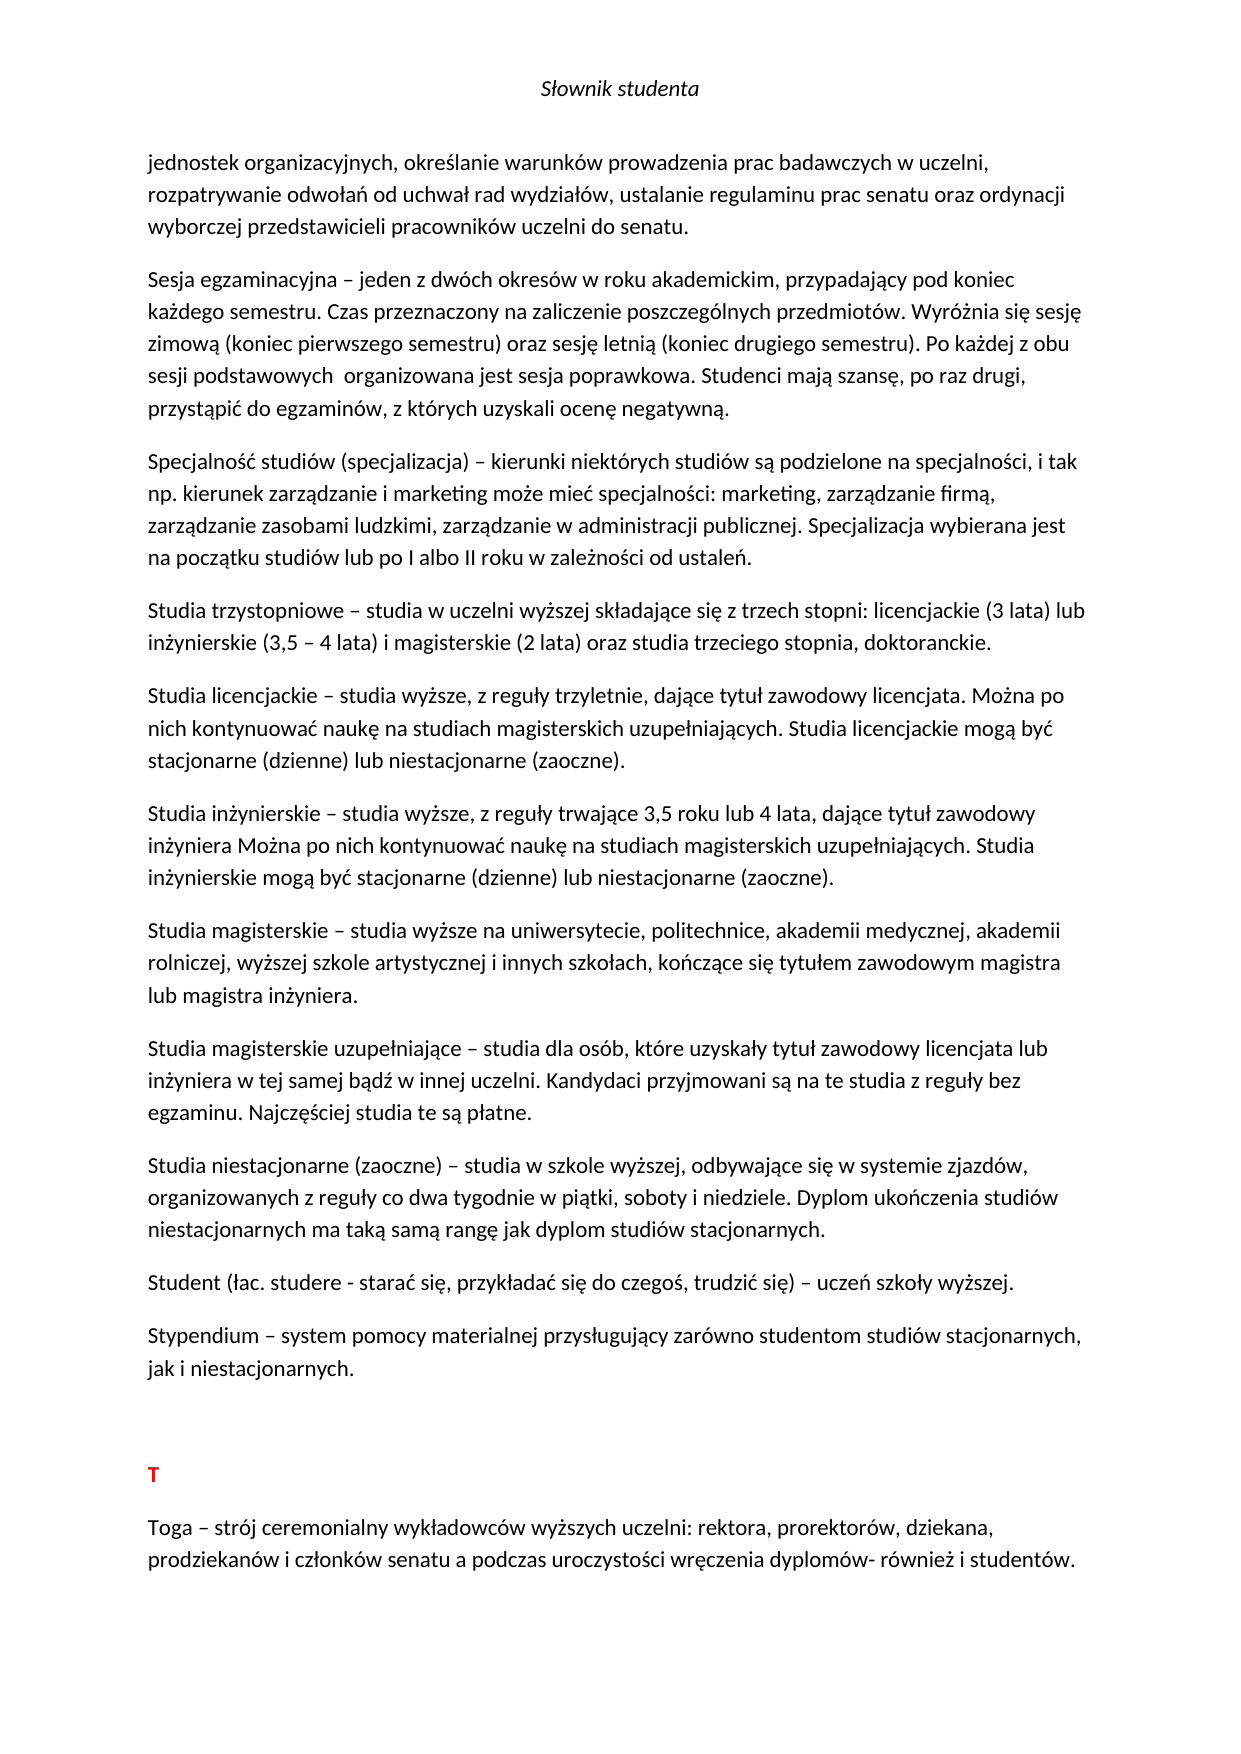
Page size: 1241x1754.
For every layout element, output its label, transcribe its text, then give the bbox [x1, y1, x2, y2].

text Studia magisterskie – studia wyższe na uniwersytecie, politechnice, akademii medycznej, akademii rolniczej, wyższej szkole artystycznej i innych szkołach, kończące się tytułem zawodowym magistra lub magistra inżyniera. [148, 916, 1093, 1009]
text Sesja egzaminacyjna – jeden z dwóch okresów w roku akademickim, przypadający pod koniec każdego semestru. Czas przeznaczony na zaliczenie poszczególnych przedmiotów. Wyróżnia się sesję zimową (koniec pierwszego semestru) oraz sesję letnią (koniec drugiego semestru). Po każdej z obu sesji podstawowych organizowana jest sesja poprawkowa. Studenci mają szansę, po raz drugi, przystąpić do egzaminów, z których uzyskali ocenę negatywną. [148, 265, 1093, 422]
text Studia magisterskie uzupełniające – studia dla osób, które uzyskały tytuł zawodowy licencjata lub inżyniera w tej samej bądź w innej uczelni. Kandydaci przyjmowani są na te studia z reguły bez egzaminu. Najczęściej studia te są płatne. [148, 1034, 1093, 1126]
text Specjalność studiów (specjalizacja) – kierunki niektórych studiów są podzielone na specjalności, i tak np. kierunek zarządzanie i marketing może mieć specjalności: marketing, zarządzanie firmą, zarządzanie zasobami ludzkimi, zarządzanie w administracji publicznej. Specjalizacja wybierana jest na początku studiów lub po I albo II roku w zależności od ustaleń. [148, 447, 1093, 571]
text Stypendium – system pomocy materialnej przysługujący zarówno studentom studiów stacjonarnych, jak i niestacjonarnych. [148, 1322, 1093, 1382]
text Studia inżynierskie – studia wyższe, z reguły trwające 3,5 roku lub 4 lata, dające tytuł zawodowy inżyniera Można po nich kontynuować naukę na studiach magisterskich uzupełniających. Studia inżynierskie mogą być stacjonarne (dzienne) lub niestacjonarne (zaoczne). [148, 799, 1093, 891]
text T [148, 1460, 1093, 1488]
text Studia licencjackie – studia wyższe, z reguły trzyletnie, dające tytuł zawodowy licencjata. Można po nich kontynuować naukę na studiach magisterskich uzupełniających. Studia licencjackie mogą być stacjonarne (dzienne) lub niestacjonarne (zaoczne). [148, 682, 1093, 774]
text Student (łac. studere - starać się, przykładać się do czegoś, trudzić się) – uczeń szkoły wyższej. [148, 1268, 1093, 1297]
text Studia niestacjonarne (zaoczne) – studia w szkole wyższej, odbywające się w systemie zjazdów, organizowanych z reguły co dwa tygodnie w piątki, soboty i niedziele. Dyplom ukończenia studiów niestacjonarnych ma taką samą rangę jak dyplom studiów stacjonarnych. [148, 1151, 1093, 1243]
text Toga – strój ceremonialny wykładowców wyższych uczelni: rektora, prorektorów, dziekana, prodziekanów i członków senatu a podczas uroczystości wręczenia dyplomów- również i studentów. [148, 1513, 1093, 1573]
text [148, 148, 1093, 240]
text Studia trzystopniowe – studia w uczelni wyższej składające się z trzech stopni: licencjackie (3 lata) lub inżynierskie (3,5 – 4 lata) i magisterskie (2 lata) oraz studia trzeciego stopnia, doktoranckie. [148, 596, 1093, 657]
